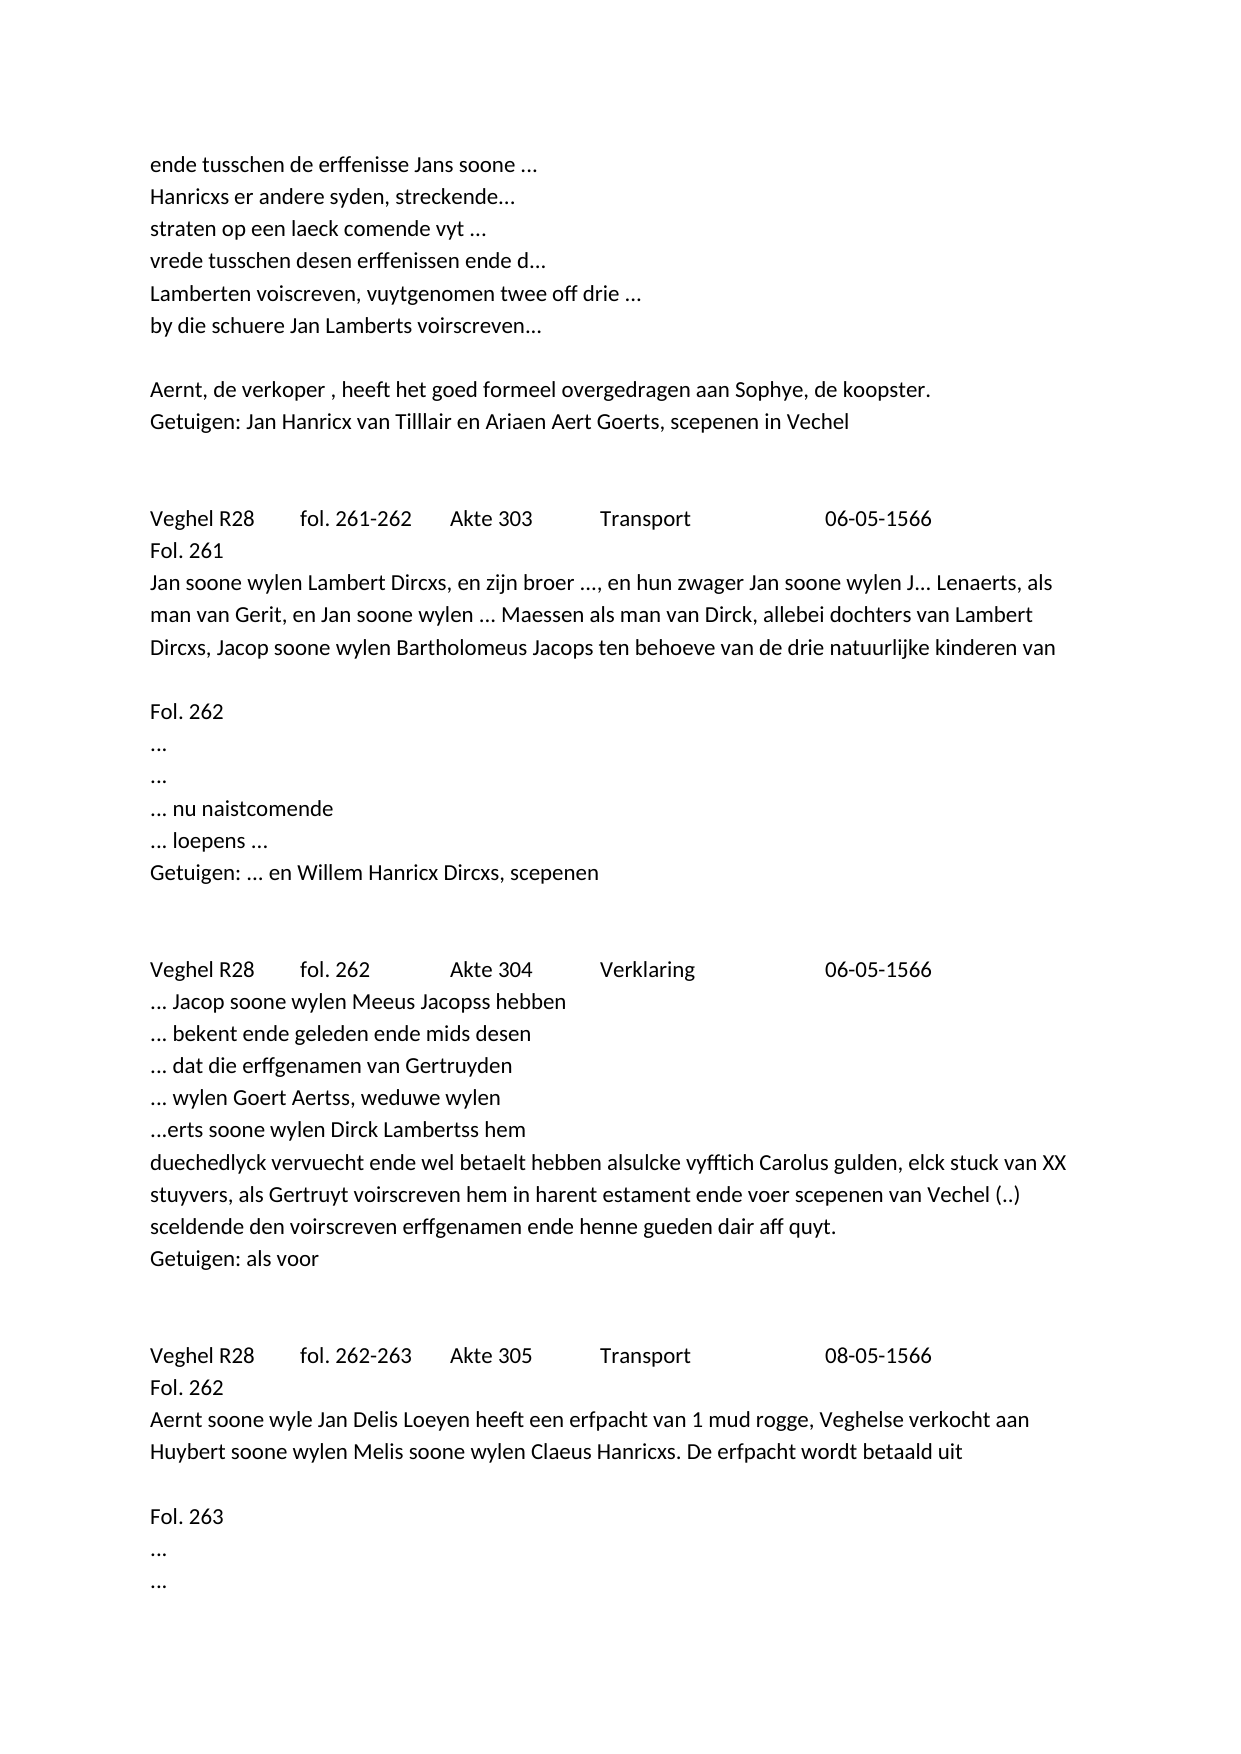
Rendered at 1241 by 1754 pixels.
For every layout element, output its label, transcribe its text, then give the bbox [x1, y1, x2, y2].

text ... wylen Goert Aertss, weduwe wylen [150, 1083, 1090, 1111]
text ... Jacop soone wylen Meeus Jacopss hebben [150, 987, 1090, 1015]
text ... [150, 1566, 1090, 1594]
text Lamberten voiscreven, vuytgenomen twee off drie ... [150, 279, 1090, 307]
text ... bekent ende geleden ende mids desen [150, 1019, 1090, 1047]
text ...erts soone wylen Dirck Lambertss hem [150, 1116, 1090, 1144]
text vrede tusschen desen erffenissen ende d... [150, 247, 1090, 274]
text ... loepens ... [150, 826, 1090, 854]
text Getuigen: Jan Hanricx van Tilllair en Ariaen Aert Goerts, scepenen in Vechel [150, 407, 1090, 436]
text Hanricxs er andere syden, streckende... [150, 182, 1090, 210]
text Fol. 262 [150, 1373, 1090, 1401]
text Veghel R28 fol. 261-262 Akte 303 Transport 06-05-1566 [150, 504, 1090, 532]
text ... dat die erffgenamen van Gertruyden [150, 1051, 1090, 1079]
text straten op een laeck comende vyt ... [150, 214, 1090, 242]
text ... nu naistcomende [150, 794, 1090, 822]
text Getuigen: ... en Willem Hanricx Dircxs, scepenen [150, 858, 1090, 886]
text Veghel R28 fol. 262-263 Akte 305 Transport 08-05-1566 [150, 1341, 1090, 1369]
text by die schuere Jan Lamberts voirscreven... [150, 311, 1090, 339]
text ende tusschen de erffenisse Jans soone ... [150, 150, 1090, 178]
text Aernt soone wyle Jan Delis Loeyen heeft een erfpacht van 1 mud rogge, Veghelse verkocht aan Huybert soone wylen Melis soone wylen Claeus Hanricxs. De erfpacht wordt betaald uit [150, 1405, 1090, 1466]
text ... [150, 729, 1090, 757]
text ... [150, 762, 1090, 789]
text Veghel R28 fol. 262 Akte 304 Verklaring 06-05-1566 [150, 955, 1090, 983]
text Fol. 263 [150, 1502, 1090, 1530]
text Jan soone wylen Lambert Dircxs, en zijn broer ..., en hun zwager Jan soone wylen J... Lenaerts, als man van Gerit, en Jan soone wylen ... Maessen als man van Dirck, allebei dochters van Lambert Dircxs, Jacop soone wylen Bartholomeus Jacops ten behoeve van de drie natuurlijke kinderen van [150, 568, 1090, 661]
text Fol. 261 [150, 536, 1090, 564]
text Aernt, de verkoper , heeft het goed formeel overgedragen aan Sophye, de koopster. [150, 375, 1090, 403]
text ... [150, 1534, 1090, 1562]
text Getuigen: als voor [150, 1244, 1090, 1272]
text Fol. 262 [150, 697, 1090, 725]
text duechedlyck vervuecht ende wel betaelt hebben alsulcke vyfftich Carolus gulden, elck stuck van XX stuyvers, als Gertruyt voirscreven hem in harent estament ende voer scepenen van Vechel (..) sceldende den voirscreven erffgenamen ende henne gueden dair aff quyt. [150, 1148, 1090, 1240]
